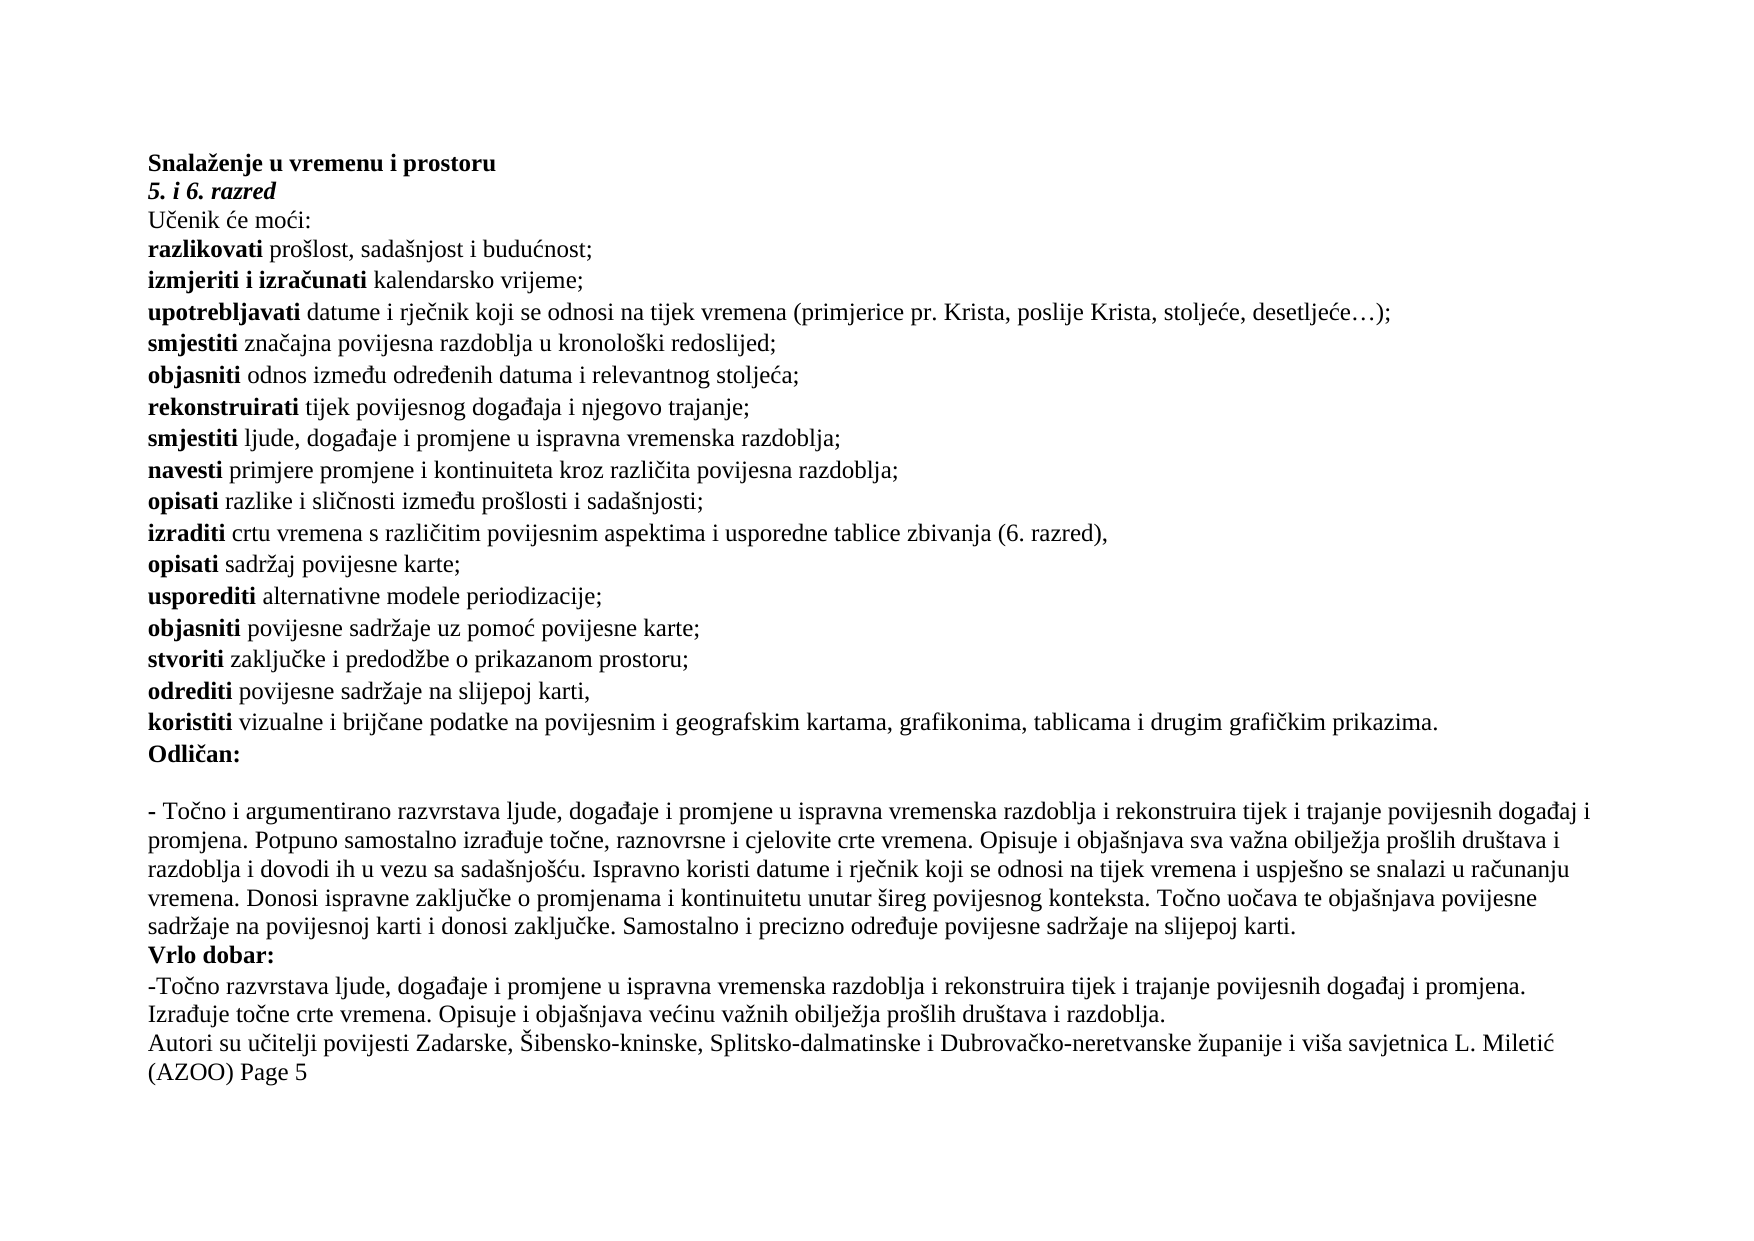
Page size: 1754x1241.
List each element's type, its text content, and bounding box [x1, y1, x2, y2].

text navesti primjere promjene i kontinuiteta kroz različita povijesna razdoblja; [148, 455, 1606, 483]
text objasniti povijesne sadržaje uz pomoć povijesne karte; [148, 613, 1606, 641]
text usporediti alternativne modele periodizacije; [148, 581, 1606, 610]
text smjestiti ljude, događaje i promjene u ispravna vremenska razdoblja; [148, 423, 1606, 452]
text stvoriti zaključke i predodžbe o prikazanom prostoru; [148, 644, 1606, 673]
text izraditi crtu vremena s različitim povijesnim aspektima i usporedne tablice zbivanja (6. razred), [148, 518, 1606, 547]
text opisati razlike i sličnosti između prošlosti i sadašnjosti; [148, 486, 1606, 515]
text Vrlo dobar: [148, 940, 1606, 969]
text koristiti vizualne i brijčane podatke na povijesnim i geografskim kartama, grafikonima, tablicama i drugim grafičkim prikazima. [148, 707, 1606, 736]
text 5. i 6. razred [148, 176, 1606, 205]
text odrediti povijesne sadržaje na slijepoj karti, [148, 676, 1606, 704]
text Autori su učitelji povijesti Zadarske, Šibensko-kninske, Splitsko-dalmatinske i Dubrovačko-neretvanske županije i viša savjetnica L. Miletić (AZOO) Page 5 [148, 1028, 1606, 1086]
text Učenik će moći: [148, 205, 1606, 234]
text upotrebljavati datume i rječnik koji se odnosi na tijek vremena (primjerice pr. Krista, poslije Krista, stoljeće, desetljeće…); [148, 297, 1606, 326]
text izmjeriti i izračunati kalendarsko vrijeme; [148, 265, 1606, 294]
text -Točno razvrstava ljude, događaje i promjene u ispravna vremenska razdoblja i rekonstruira tijek i trajanje povijesnih događaj i promjena. Izrađuje točne crte vremena. Opisuje i objašnjava većinu važnih obilježja prošlih društava i razdoblja. [148, 971, 1606, 1028]
text opisati sadržaj povijesne karte; [148, 549, 1606, 578]
text Odličan: [148, 739, 1606, 768]
text rekonstruirati tijek povijesnog događaja i njegovo trajanje; [148, 392, 1606, 420]
text razlikovati prošlost, sadašnjost i budućnost; [148, 234, 1606, 263]
text objasniti odnos između određenih datuma i relevantnog stoljeća; [148, 360, 1606, 389]
text Snalaženje u vremenu i prostoru [148, 148, 1606, 176]
text - Točno i argumentirano razvrstava ljude, događaje i promjene u ispravna vremenska razdoblja i rekonstruira tijek i trajanje povijesnih događaj i promjena. Potpuno samostalno izrađuje točne, raznovrsne i cjelovite crte vremena. Opisuje i objašnjava sva važna obilježja prošlih društava i razdoblja i dovodi ih u vezu sa sadašnjošću. Ispravno koristi datume i rječnik koji se odnosi na tijek vremena i uspješno se snalazi u računanju vremena. Donosi ispravne zaključke o promjenama i kontinuitetu unutar šireg povijesnog konteksta. Točno uočava te objašnjava povijesne sadržaje na povijesnoj karti i donosi zaključke. Samostalno i precizno određuje povijesne sadržaje na slijepoj karti. [148, 796, 1606, 940]
text smjestiti značajna povijesna razdoblja u kronološki redoslijed; [148, 328, 1606, 357]
